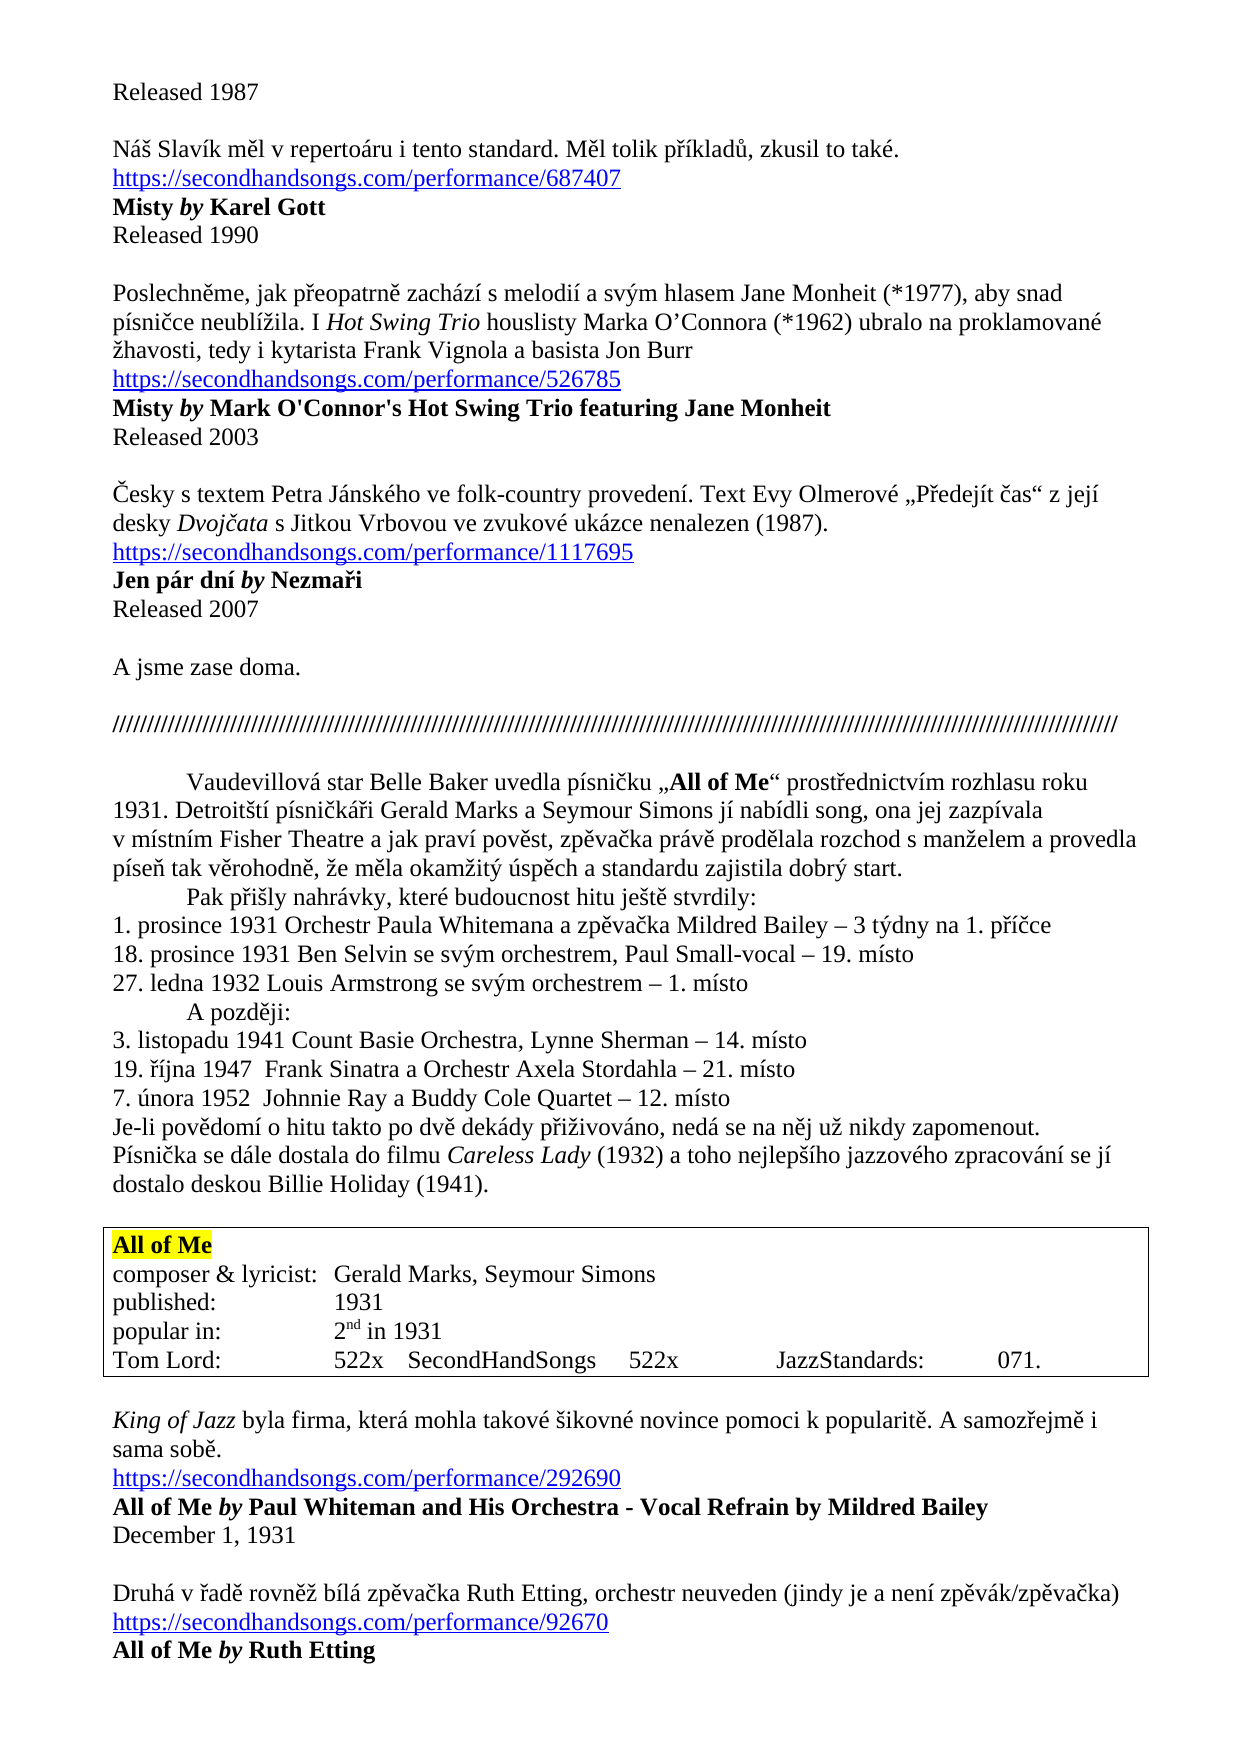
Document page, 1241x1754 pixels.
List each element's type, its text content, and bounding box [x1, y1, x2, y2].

text A jsme zase doma. [112, 652, 1140, 681]
text Released 2007 [112, 594, 1140, 623]
text https://secondhandsongs.com/performance/292690 [112, 1463, 1140, 1492]
text composer & lyricist: Gerald Marks, Seymour Simons [112, 1259, 1140, 1287]
text Tom Lord: 522x SecondHandSongs 522x JazzStandards: 071. [104, 1342, 1148, 1376]
text Misty by Mark O'Connor's Hot Swing Trio featuring Jane Monheit [112, 393, 1140, 422]
text Vaudevillová star Belle Baker uvedla písničku „All of Me“ prostřednictvím rozhlasu roku 1931. Detroitští písničkáři Gerald Marks a Seymour Simons jí nabídli song, ona jej zazpívala v místním Fisher Theatre a jak praví pověst, zpěvačka právě prodělala rozchod s manželem a provedla píseň tak věrohodně, že měla okamžitý úspěch a standardu zajistila dobrý start. [112, 767, 1140, 882]
text Písnička se dále dostala do filmu Careless Lady (1932) a toho nejlepšího jazzového zpracování se jí dostalo deskou Billie Holiday (1941). [112, 1141, 1140, 1198]
text King of Jazz byla firma, která mohla takové šikovné novince pomoci k popularitě. A samozřejmě i sama sobě. [112, 1406, 1140, 1463]
text 3. listopadu 1941 Count Basie Orchestra, Lynne Sherman – 14. místo [112, 1026, 1140, 1054]
text Náš Slavík měl v repertoáru i tento standard. Měl tolik příkladů, zkusil to také. [112, 134, 1140, 163]
text 27. ledna 1932 Louis Armstrong se svým orchestrem – 1. místo [112, 968, 1140, 997]
text Je-li povědomí o hitu takto po dvě dekády přiživováno, nedá se na něj už nikdy zapomenout. [112, 1112, 1140, 1141]
text Released 2003 [112, 422, 1140, 451]
text All of Me by Ruth Etting [112, 1636, 1140, 1664]
text ///////////////////////////////////////////////////////////////////////////////////////////////////////////////////////////////////////////////// [112, 709, 1140, 738]
text 18. prosince 1931 Ben Selvin se svým orchestrem, Paul Small-vocal – 19. místo [112, 939, 1140, 968]
text A později: [112, 997, 1140, 1026]
text December 1, 1931 [112, 1521, 1140, 1549]
text 1. prosince 1931 Orchestr Paula Whitemana a zpěvačka Mildred Bailey – 3 týdny na 1. příčce [112, 911, 1140, 939]
text 19. října 1947 Frank Sinatra a Orchestr Axela Stordahla – 21. místo [112, 1054, 1140, 1083]
text published: 1931 [112, 1287, 1140, 1316]
text Druhá v řadě rovněž bílá zpěvačka Ruth Etting, orchestr neuveden (jindy je a není zpěvák/zpěvačka) [112, 1578, 1140, 1607]
text 7. února 1952 Johnnie Ray a Buddy Cole Quartet – 12. místo [112, 1083, 1140, 1112]
text Česky s textem Petra Jánského ve folk-country provedení. Text Evy Olmerové „Předejít čas“ z její desky Dvojčata s Jitkou Vrbovou ve zvukové ukázce nenalezen (1987). [112, 479, 1140, 537]
text popular in: 2nd in 1931 [112, 1316, 1140, 1342]
text Jen pár dní by Nezmaři [112, 566, 1140, 594]
text https://secondhandsongs.com/performance/1117695 [112, 537, 1140, 566]
text https://secondhandsongs.com/performance/526785 [112, 364, 1140, 393]
text Poslechněme, jak přeopatrně zachází s melodií a svým hlasem Jane Monheit (*1977), aby snad písničce neublížila. I Hot Swing Trio houslisty Marka O’Connora (*1962) ubralo na proklamované žhavosti, tedy i kytarista Frank Vignola a basista Jon Burr [112, 278, 1140, 364]
text https://secondhandsongs.com/performance/687407 [112, 163, 1140, 192]
text Misty by Karel Gott [112, 192, 1140, 221]
text All of Me by Paul Whiteman and His Orchestra - Vocal Refrain by Mildred Bailey [112, 1492, 1140, 1521]
text Released 1987 [112, 77, 1140, 106]
text Pak přišly nahrávky, které budoucnost hitu ještě stvrdily: [112, 882, 1140, 911]
text All of Me [104, 1228, 1148, 1259]
text Released 1990 [112, 221, 1140, 249]
text https://secondhandsongs.com/performance/92670 [112, 1607, 1140, 1636]
